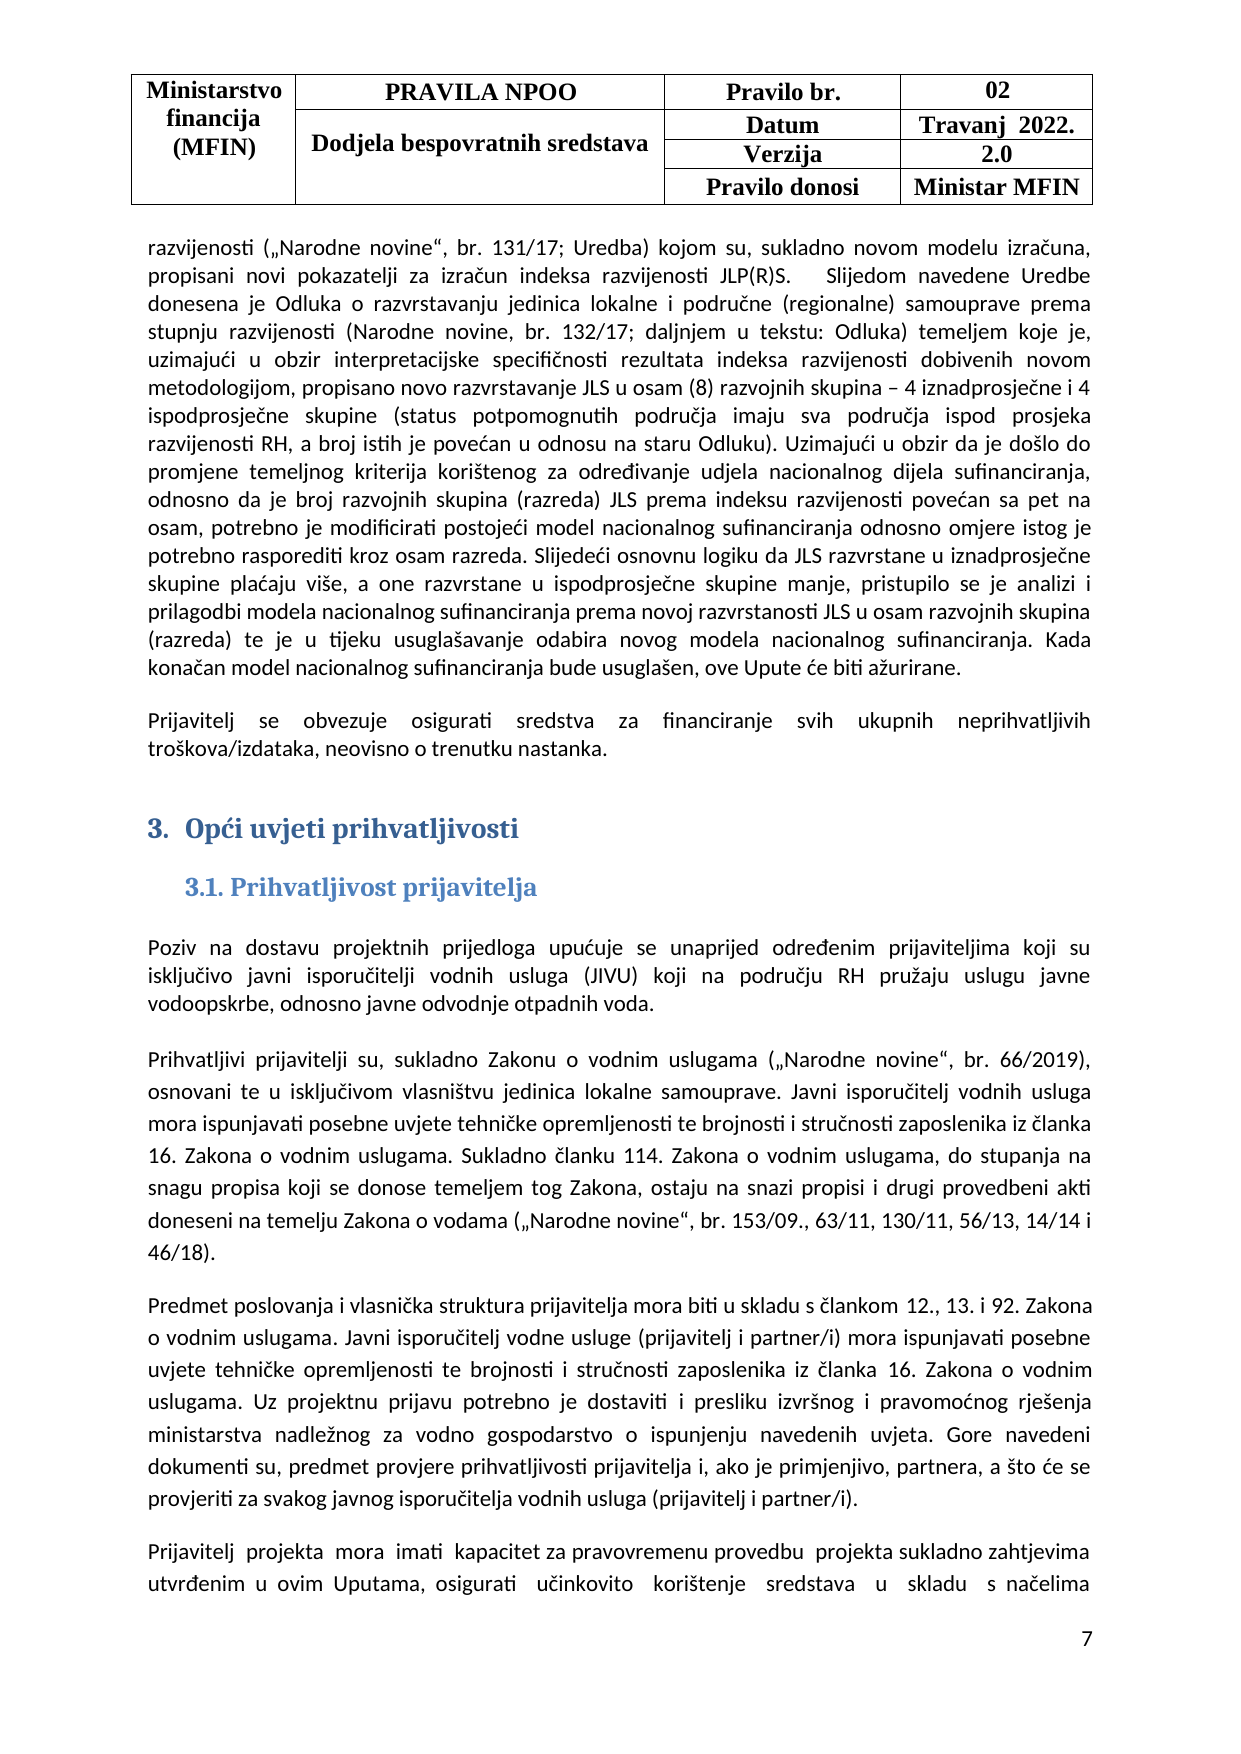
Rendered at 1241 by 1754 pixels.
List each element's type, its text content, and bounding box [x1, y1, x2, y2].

subtitle Prihvatljivost prijavitelja [185, 872, 1093, 903]
text Predmet poslovanja i vlasnička struktura prijavitelja mora biti u skladu s člankom 12., 13. i Zakona o vodnim uslugama. Javni isporučitelj vodne usluge (prijavitelj i partner/i) mora ispunjavati posebne uvjete tehničke opremljenosti te brojnosti i stručnosti zaposlenika iz članka . . Uz projektnu prijavu potrebno je dostaviti i presliku izvršnog i pravomoćnog rješenja ministarstva nadležnog za vodno gospodarstvo o ispunjenju navedenih uvjeta. Gore navedeni dokumenti su, predmet provjere prihvatljivosti prijavitelja i, ako je primjenjivo, partnera, a što će se provjeriti za svakog javnog isporučitelja vodnih usluga (prijavitelj i partner/i). [148, 1291, 1093, 1512]
text Prihvatljivi prijavitelji su, sukladno Zakonu o vodnim uslugama („Narodne novine“, br. 66/2019), osnovani te u isključivom vlasništvu jedinica lokalne samouprave. Javni isporučitelj vodnih usluga mora ispunjavati posebne uvjete tehničke opremljenosti te brojnosti i stručnosti zaposlenika iz članka 16. Zakona o vodnim uslugama. Sukladno članku 114. Zakona o vodnim uslugama, do stupanja na snagu propisa koji se donose temeljem tog Zakona, ostaju na snazi propisi i drugi provedbeni akti doneseni na temelju Zakona o vodama („Narodne novine“, br. 153/09., 63/11, 130/11, 56/13, 14/14 i 46/18). [148, 1045, 1093, 1266]
text Prijavitelj se obvezuje osigurati sredstva za financiranje svih ukupnih neprihvatljivih troškova/izdataka, neovisno o trenutku nastanka. [148, 707, 1093, 763]
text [148, 1537, 1093, 1597]
subtitle Opći uvjeti prihvatljivosti [148, 813, 1093, 846]
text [148, 233, 1093, 682]
text Poziv na dostavu projektnih prijedloga upućuje se unaprijed određenim prijaviteljima koji su isključivo javni isporučitelji vodnih usluga (JIVU) koji na području RH pružaju uslugu javne vodoopskrbe, odnosno javne odvodnje otpadnih voda. [148, 933, 1093, 1017]
